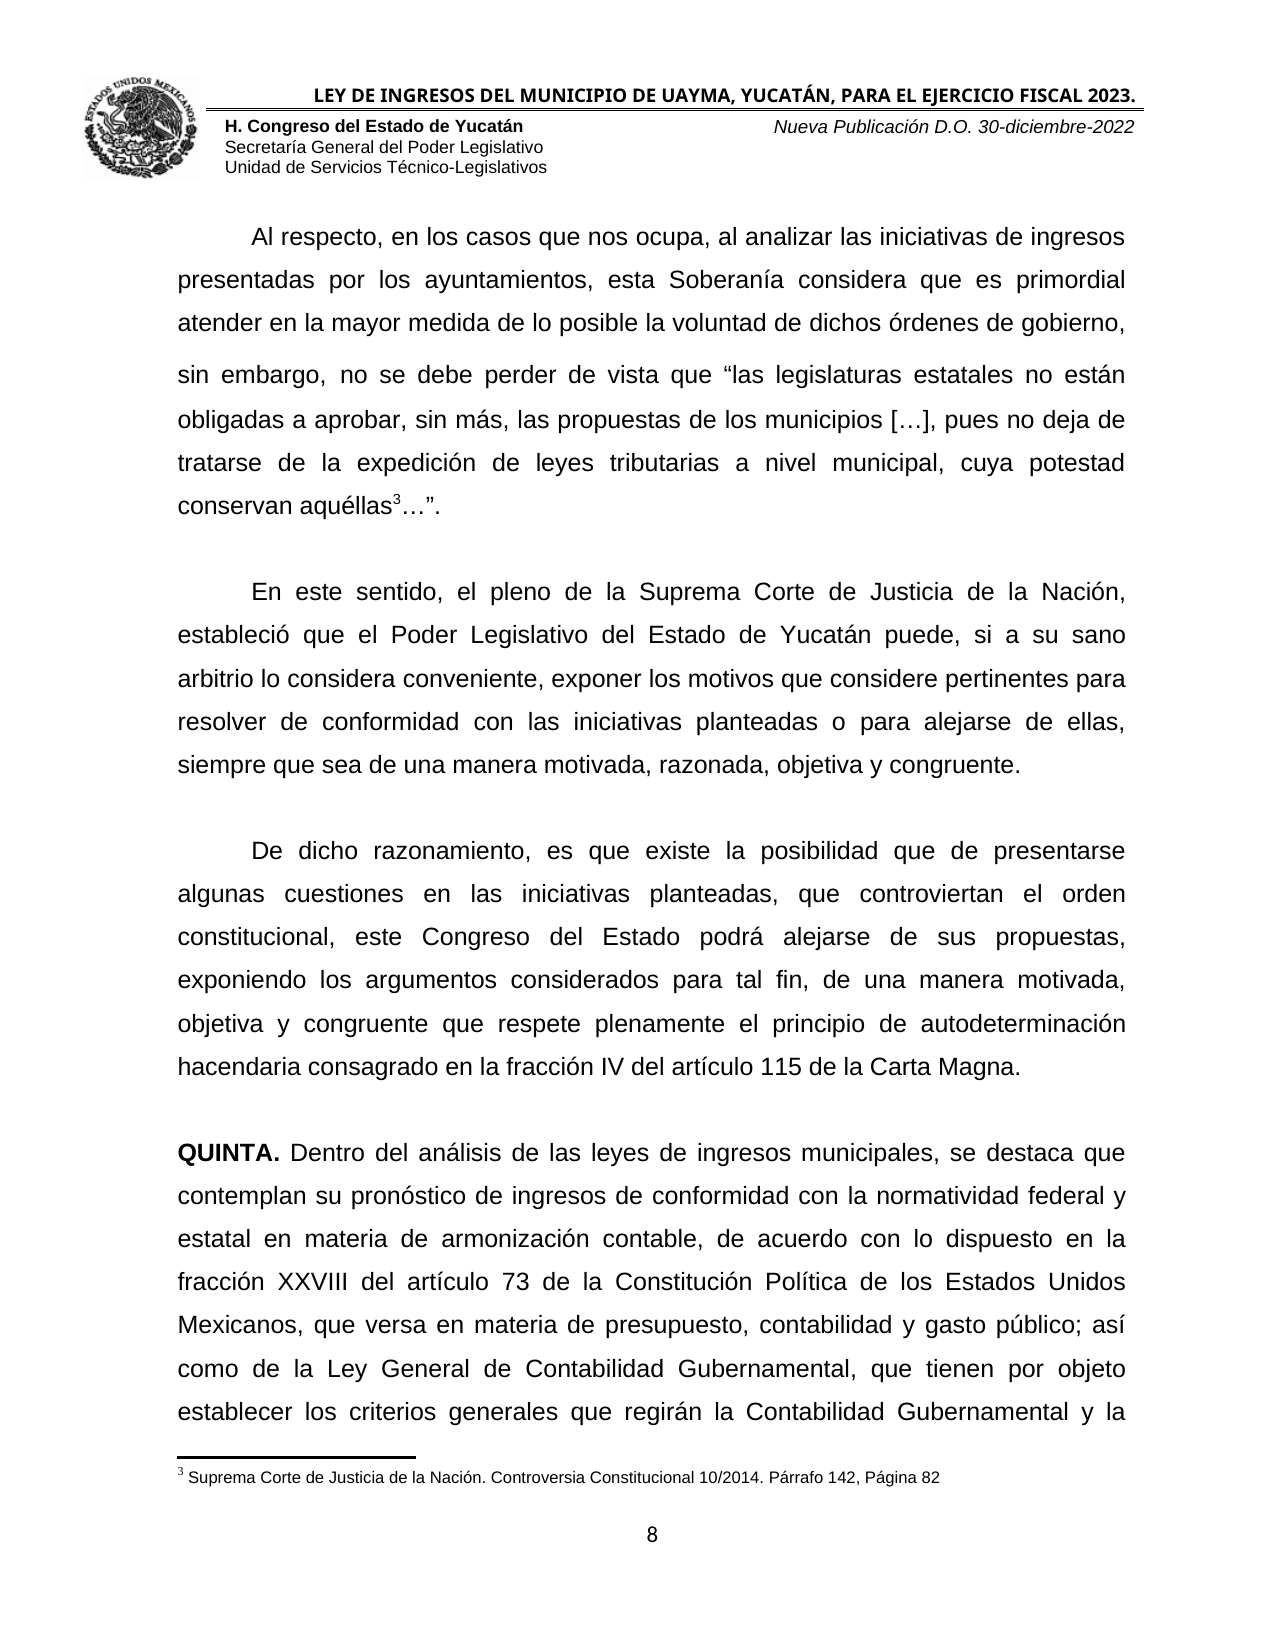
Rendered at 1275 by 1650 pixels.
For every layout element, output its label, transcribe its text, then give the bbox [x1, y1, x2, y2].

text En este sentido, el pleno de la Suprema Corte de Justicia de la Nación, estableció que el Poder Legislativo del Estado de Yucatán puede, si a su sano arbitrio lo considera conveniente, exponer los motivos que considere pertinentes para resolver de conformidad con las iniciativas planteadas o para alejarse de ellas, siempre que sea de una manera motivada, razonada, objetiva y congruente. [177, 577, 1127, 778]
text Al respecto, en los casos que nos ocupa, al analizar las iniciativas de ingresos presentadas por los ayuntamientos, esta Soberanía considera que es primordial atender en la mayor medida de lo posible la voluntad de dichos órdenes de gobierno, sin embargo, no se debe perder de vista que “las legislaturas estatales no están obligadas a aprobar, sin más, las propuestas de los municipios […], pues no deja de tratarse de la expedición de leyes tributarias a nivel municipal, cuya potestad conservan aquéllas…”. [177, 222, 1127, 520]
text De dicho razonamiento, es que existe la posibilidad que de presentarse algunas cuestiones en las iniciativas planteadas, que controviertan el orden constitucional, este Congreso del Estado podrá alejarse de sus propuestas, exponiendo los argumentos considerados para tal fin, de una manera motivada, objetiva y congruente que respete plenamente el principio de autodeterminación hacendaria consagrado en la fracción IV del artículo 115 de la Carta Magna. [177, 836, 1127, 1080]
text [177, 1138, 1127, 1425]
